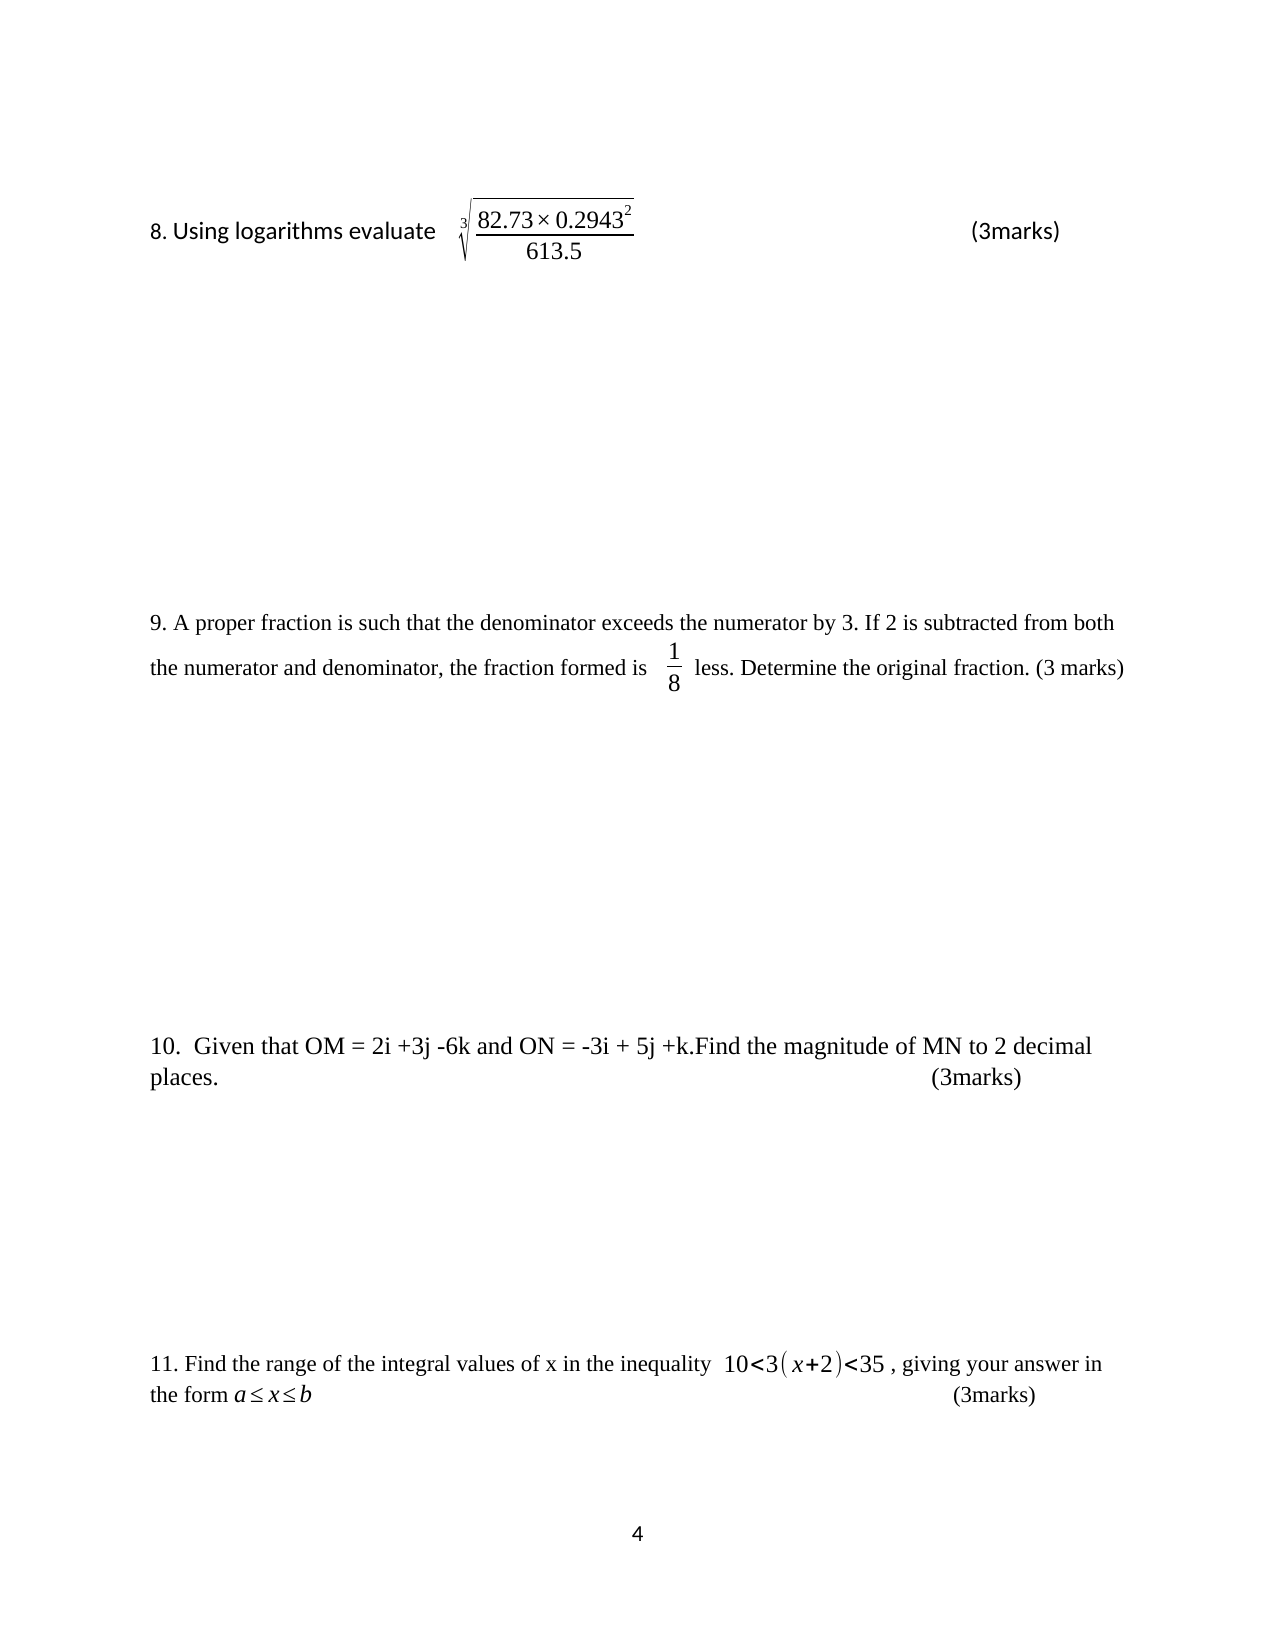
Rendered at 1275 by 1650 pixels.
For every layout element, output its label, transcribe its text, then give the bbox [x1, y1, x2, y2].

text 9. A proper fraction is such that the denominator exceeds the numerator by 3. If 2 is subtracted from both the numerator and denominator, the fraction formed is less. Determine the original fraction. (3 marks) [150, 609, 1125, 697]
text 8. Using logarithms evaluate (3marks) [150, 197, 1125, 265]
text 10. Given that OM = 2i +3j -6k and ON = -3i + 5j +k.Find the magnitude of MN to 2 decimal places. (3marks) [150, 1031, 1125, 1091]
text 11. Find the range of the integral values of x in the inequality , giving your answer in the form (3marks) [150, 1349, 1125, 1408]
